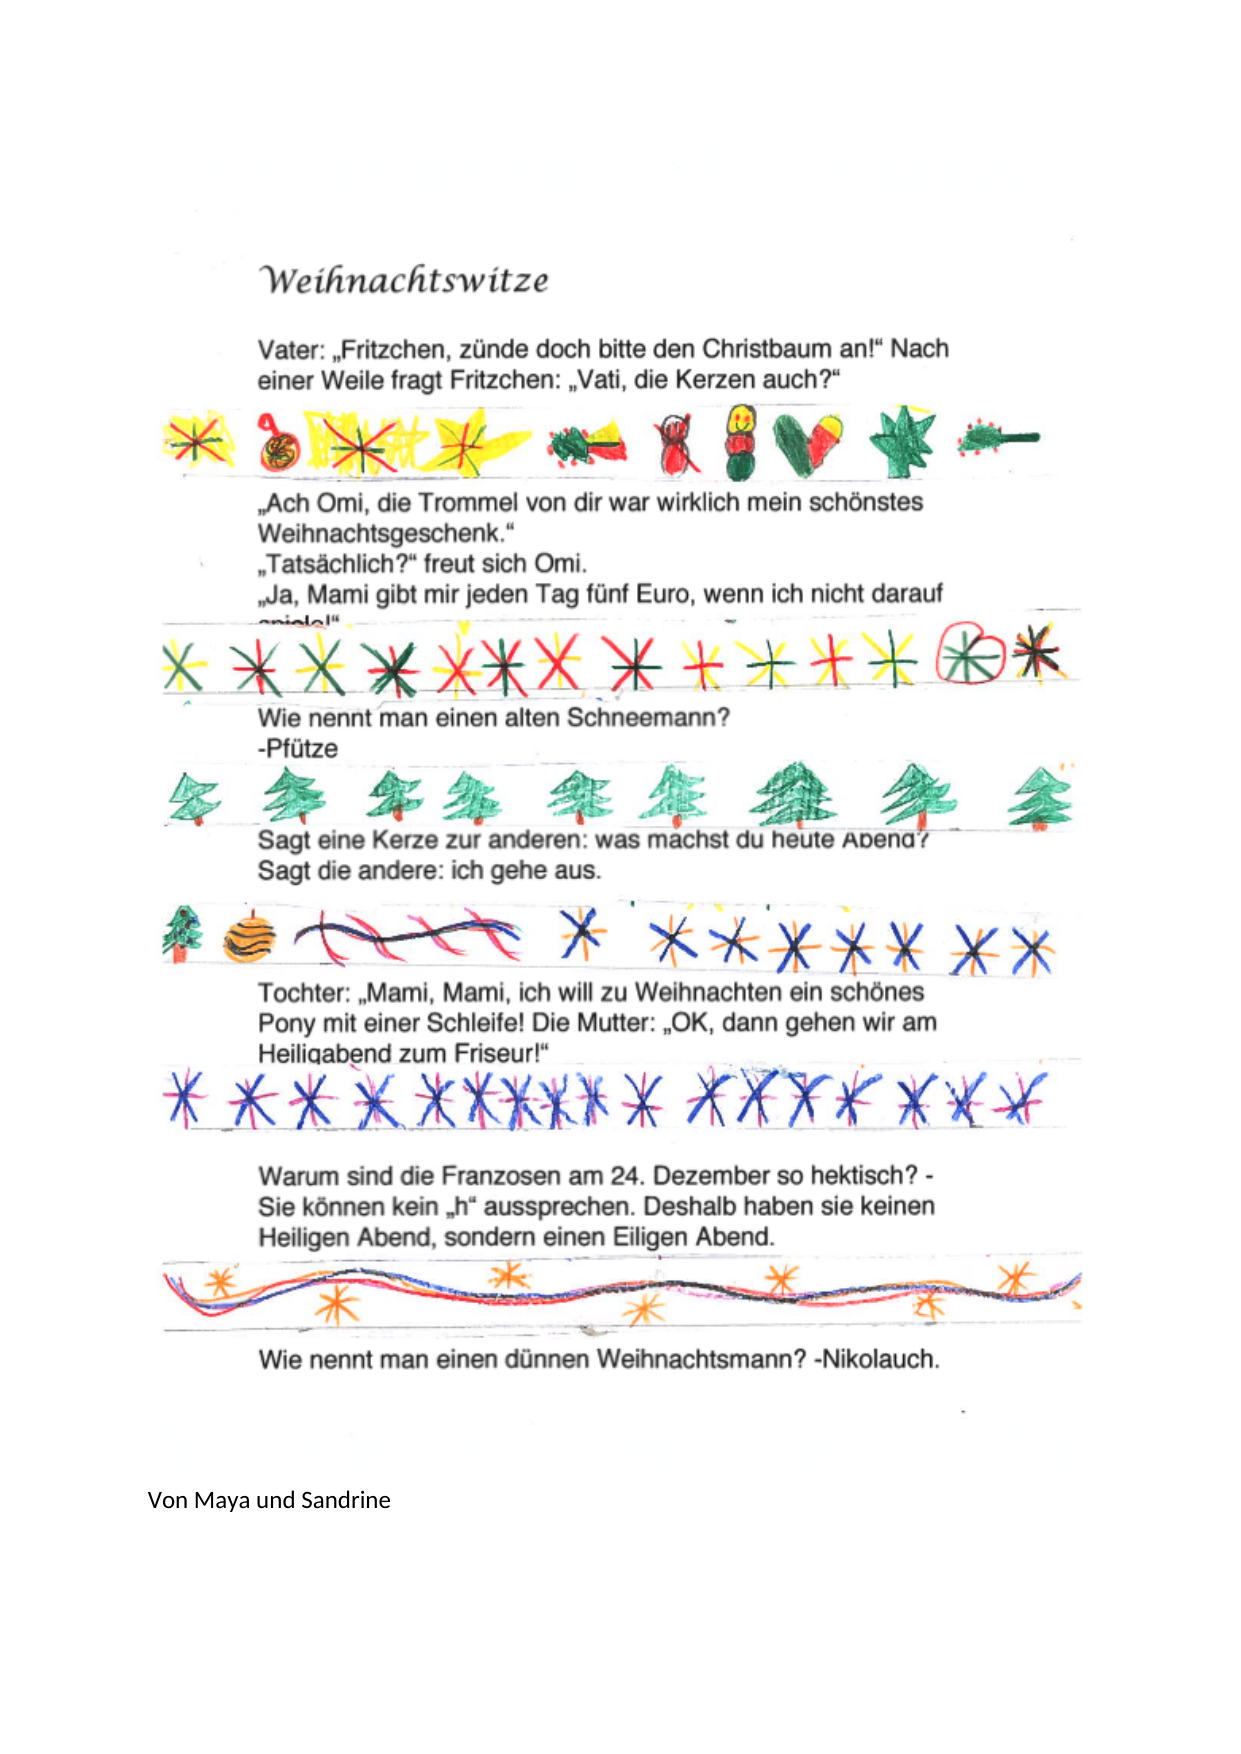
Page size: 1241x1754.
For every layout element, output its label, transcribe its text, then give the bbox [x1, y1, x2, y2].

text Von Maya und Sandrine [148, 1484, 1093, 1514]
picture [147, 147, 1092, 1484]
